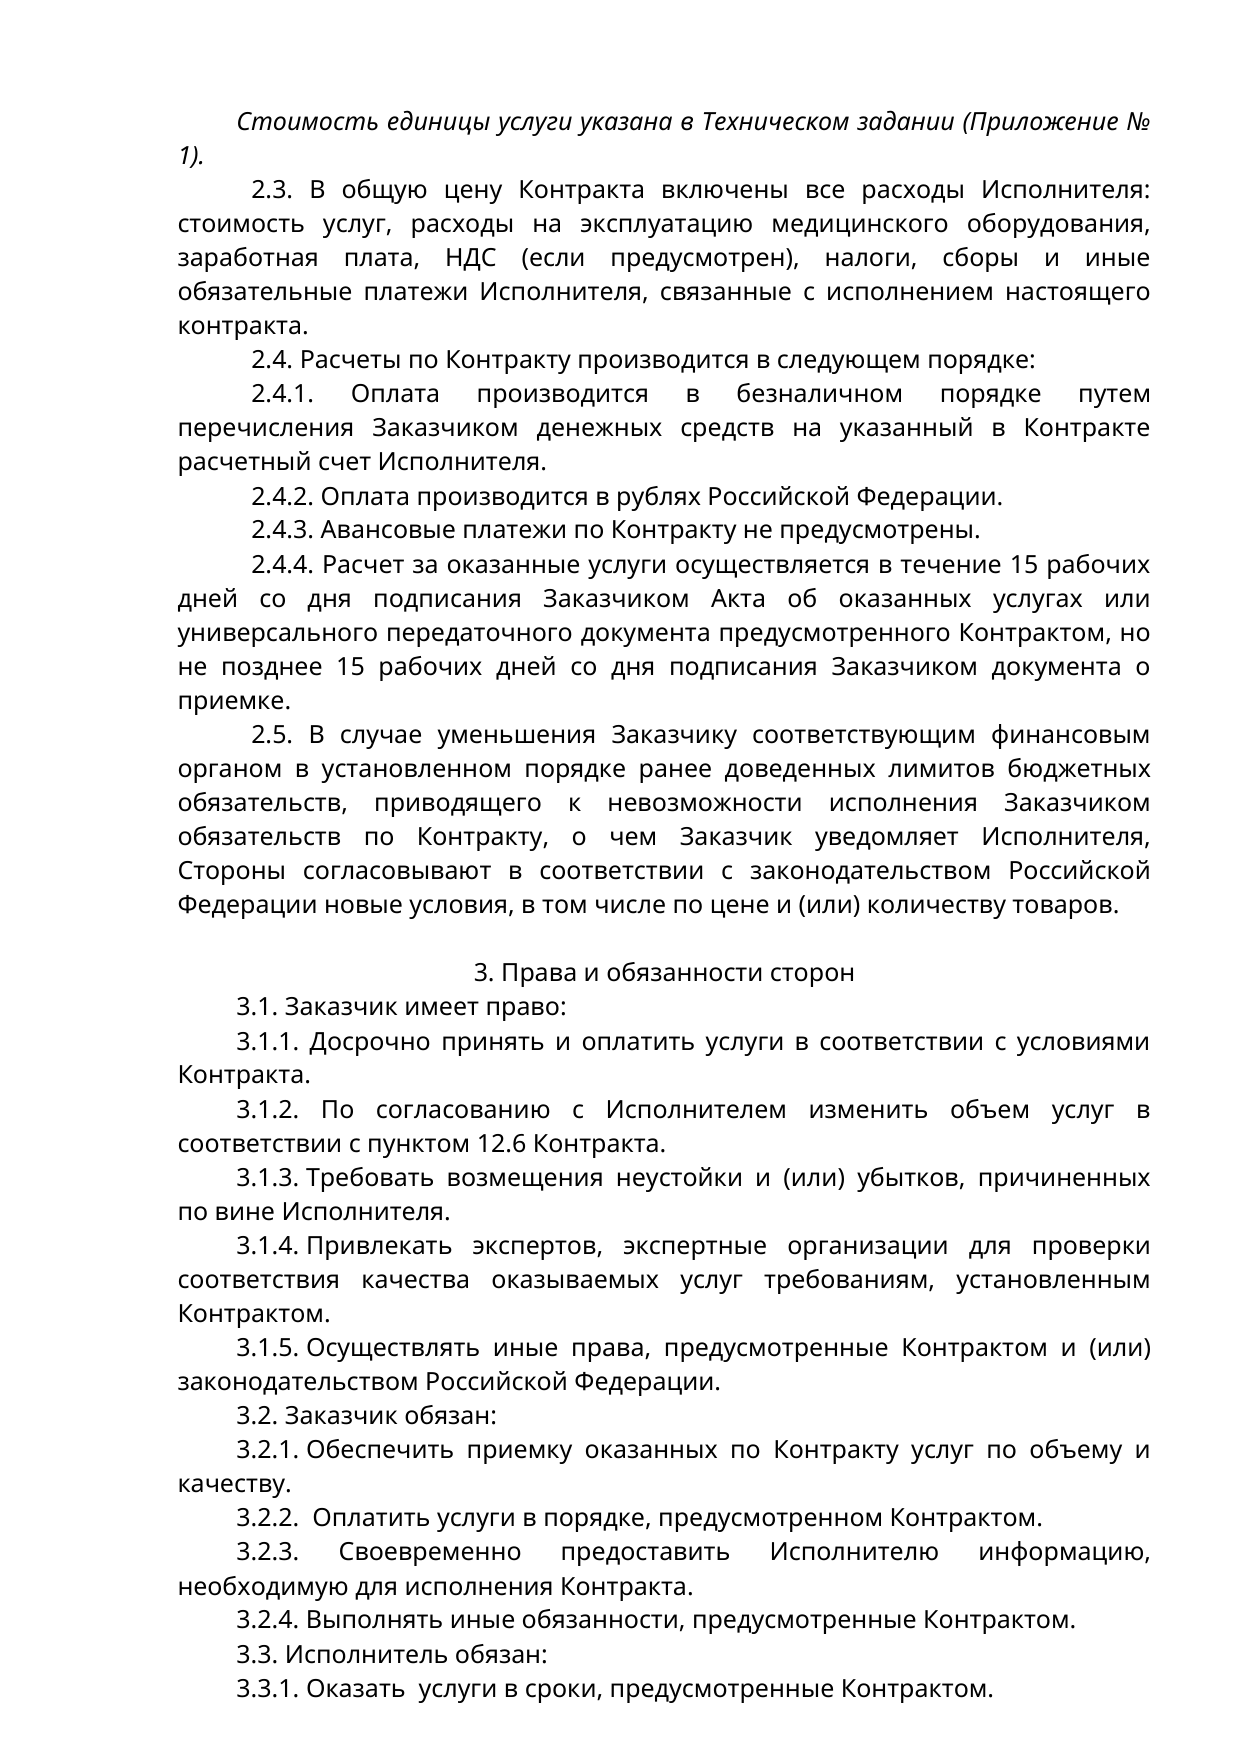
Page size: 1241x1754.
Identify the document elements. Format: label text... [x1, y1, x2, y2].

text 3.2.3. Своевременно предоставить Исполнителю информацию, необходимую для исполнения Контракта. [177, 1534, 1152, 1602]
text 3.2.1. Обеспечить приемку оказанных по Контракту услуг по объему и качеству. [177, 1432, 1152, 1500]
text 2.4.4. Расчет за оказанные услуги осуществляется в течение 15 рабочих дней со дня подписания Заказчиком Акта об оказанных услугах или универсального передаточного документа предусмотренного Контрактом, но не позднее 15 рабочих дней со дня подписания Заказчиком документа о приемке. [177, 546, 1152, 717]
text 2.4. Расчеты по Контракту производится в следующем порядке: [177, 342, 1152, 376]
text 3.1.3. Требовать возмещения неустойки и (или) убытков, причиненных по вине Исполнителя. [177, 1159, 1152, 1227]
text 3.3. Исполнитель обязан: [177, 1636, 1152, 1670]
text 2.4.3. Авансовые платежи по Контракту не предусмотрены. [177, 512, 1152, 546]
text 3.1.5. Осуществлять иные права, предусмотренные Контрактом и (или) законодательством Российской Федерации. [177, 1330, 1152, 1398]
text 2.4.2. Оплата производится в рублях Российской Федерации. [177, 478, 1152, 512]
text 3.3.1. Оказать услуги в сроки, предусмотренные Контрактом. [177, 1670, 1152, 1704]
text Стоимость единицы услуги указана в Техническом задании (Приложение № 1). [177, 103, 1152, 172]
text 3. Права и обязанности сторон [177, 955, 1152, 989]
text 3.2.4. Выполнять иные обязанности, предусмотренные Контрактом. [177, 1602, 1152, 1636]
text 3.1. Заказчик имеет право: [177, 989, 1152, 1023]
text 3.2.2. Оплатить услуги в порядке, предусмотренном Контрактом. [177, 1500, 1152, 1534]
text 3.1.1. Досрочно принять и оплатить услуги в соответствии с условиями Контракта. [177, 1023, 1152, 1091]
text 3.1.4. Привлекать экспертов, экспертные организации для проверки соответствия качества оказываемых услуг требованиям, установленным Контрактом. [177, 1227, 1152, 1330]
text 2.4.1. Оплата производится в безналичном порядке путем перечисления Заказчиком денежных средств на указанный в Контракте расчетный счет Исполнителя. [177, 376, 1152, 478]
text 3.1.2. По согласованию с Исполнителем изменить объем услуг в соответствии с пунктом 12.6 Контракта. [177, 1091, 1152, 1159]
text 2.5. В случае уменьшения Заказчику соответствующим финансовым органом в установленном порядке ранее доведенных лимитов бюджетных обязательств, приводящего к невозможности исполнения Заказчиком обязательств по Контракту, о чем Заказчик уведомляет Исполнителя, Стороны согласовывают в соответствии с законодательством Российской Федерации новые условия, в том числе по цене и (или) количеству товаров. [177, 717, 1152, 921]
text 3.2. Заказчик обязан: [177, 1398, 1152, 1432]
text 2.3. В общую цену Контракта включены все расходы Исполнителя: стоимость услуг, расходы на эксплуатацию медицинского оборудования, заработная плата, НДС (если предусмотрен), налоги, сборы и иные обязательные платежи Исполнителя, связанные с исполнением настоящего контракта. [177, 172, 1152, 342]
